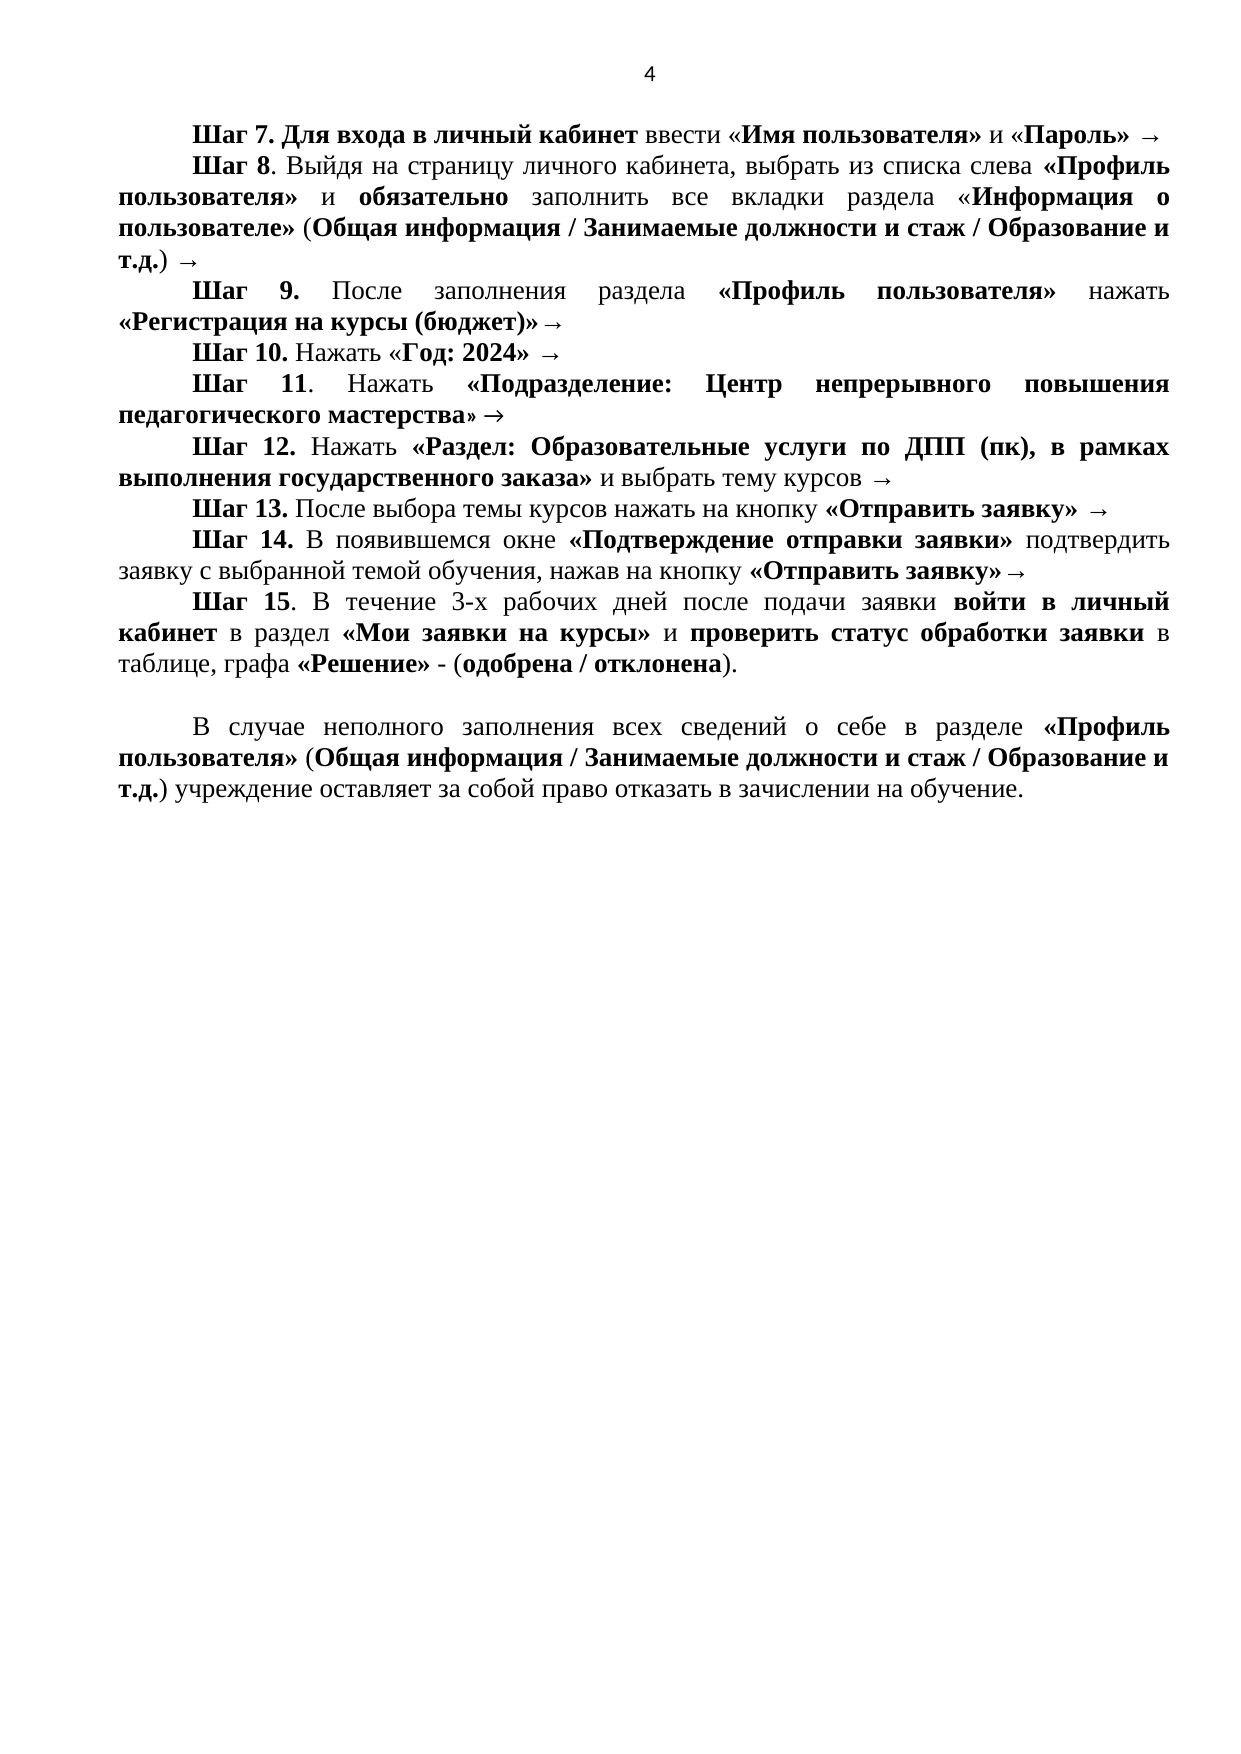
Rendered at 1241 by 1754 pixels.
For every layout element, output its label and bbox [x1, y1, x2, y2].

table_cell [107, 118, 1181, 803]
